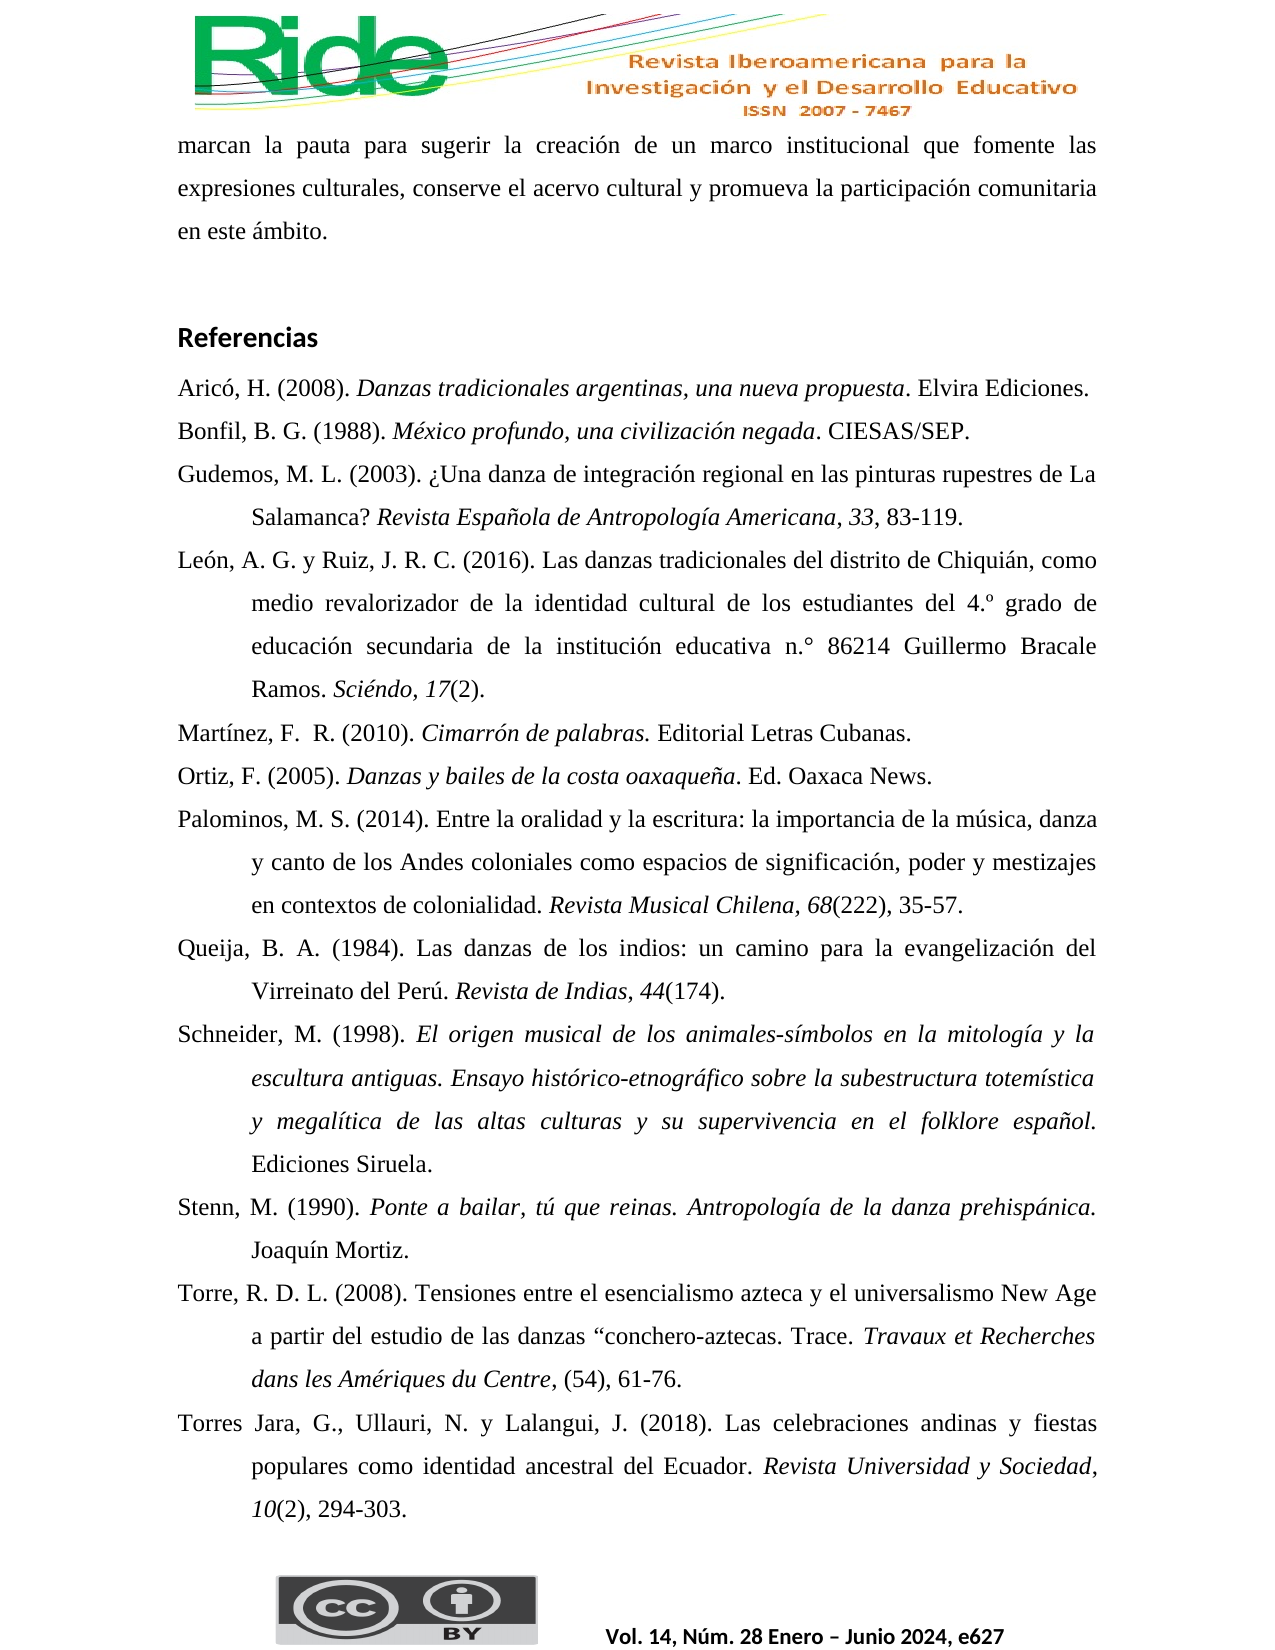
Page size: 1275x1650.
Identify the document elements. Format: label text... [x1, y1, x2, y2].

text Referencias [177, 319, 1098, 355]
text Bonfil, B. G. (1988). México profundo, una civilización negada. CIESAS/SEP. [177, 416, 1098, 444]
text León, A. G. y Ruiz, J. R. C. (2016). Las danzas tradicionales del distrito de Chiquián, como medio revalorizador de la identidad cultural de los estudiantes del 4.º grado de educación secundaria de la institución educativa n.° 86214 Guillermo Bracale Ramos. Sciéndo, 17(2). [177, 545, 1098, 703]
text Torre, R. D. L. (2008). Tensiones entre el esencialismo azteca y el universalismo New Age a partir del estudio de las danzas “conchero-aztecas. Trace. Travaux et Recherches dans les Amériques du Centre, (54), 61-76. [177, 1278, 1098, 1393]
text Stenn, M. (1990). Ponte a bailar, tú que reinas. Antropología de la danza prehispánica. Joaquín Mortiz. [177, 1192, 1098, 1264]
text Torres Jara, G., Ullauri, N. y Lalangui, J. (2018). Las celebraciones andinas y fiestas populares como identidad ancestral del Ecuador. Revista Universidad y Sociedad, 10(2), 294-303. [177, 1408, 1098, 1523]
text Aricó, H. (2008). Danzas tradicionales argentinas, una nueva propuesta. Elvira Ediciones. [177, 373, 1098, 401]
picture [194, 14, 1081, 119]
text Martínez, F. R. (2010). Cimarrón de palabras. Editorial Letras Cubanas. [177, 718, 1098, 746]
text Ortiz, F. (2005). Danzas y bailes de la costa oaxaqueña. Ed. Oaxaca News. [177, 761, 1098, 789]
text Palominos, M. S. (2014). Entre la oralidad y la escritura: la importancia de la música, danza y canto de los Andes coloniales como espacios de significación, poder y mestizajes en contextos de colonialidad. Revista Musical Chilena, 68(222), 35-57. [177, 804, 1098, 919]
picture [275, 1575, 538, 1645]
text Gudemos, M. L. (2003). ¿Una danza de integración regional en las pinturas rupestres de La Salamanca? Revista Española de Antropología Americana, 33, 83-119. [177, 459, 1098, 531]
text Queija, B. A. (1984). Las danzas de los indios: un camino para la evangelización del Virreinato del Perú. Revista de Indias, 44(174). [177, 933, 1098, 1005]
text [177, 130, 1098, 245]
text Schneider, M. (1998). El origen musical de los animales-símbolos en la mitología y la escultura antiguas. Ensayo histórico-etnográfico sobre la subestructura totemística y megalítica de las altas culturas y su supervivencia en el folklore español. Ediciones Siruela. [177, 1019, 1098, 1178]
